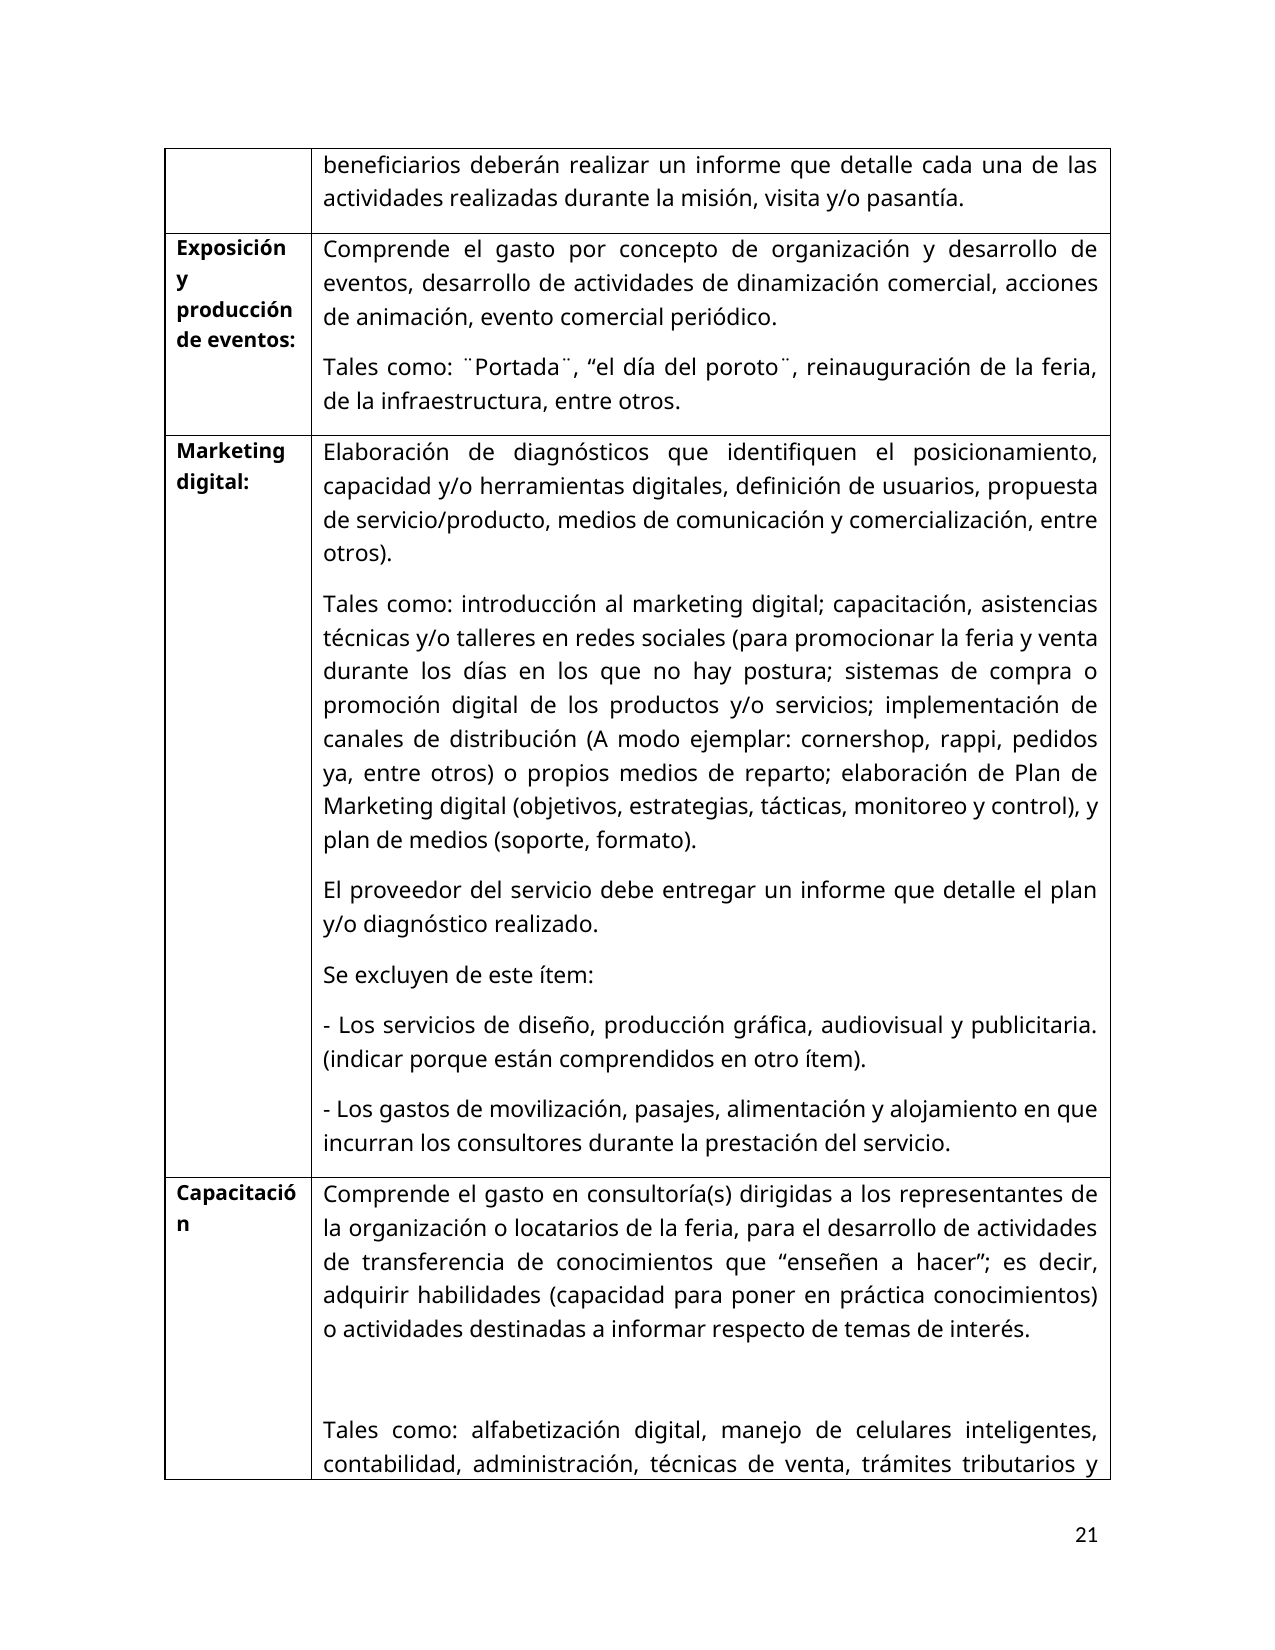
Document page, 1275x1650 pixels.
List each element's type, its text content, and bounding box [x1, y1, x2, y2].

table_cell Capacitación [166, 1178, 311, 1479]
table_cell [312, 149, 1110, 232]
table_cell Comprende el gasto por concepto de organización y desarrollo de eventos, desarrollo de actividades de dinamización comercial, acciones de animación, evento comercial periódico. Tales como: ¨Portada¨, “el día del poroto¨, reinauguración de la feria, de la infraestructura, entre otros. [312, 234, 1110, 435]
table_cell Marketing digital: [166, 436, 311, 1177]
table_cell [166, 149, 311, 232]
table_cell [312, 1178, 1110, 1479]
table_cell Elaboración de diagnósticos que identifiquen el posicionamiento, capacidad y/o herramientas digitales, definición de usuarios, propuesta de servicio/producto, medios de comunicación y comercialización, entre otros). Tales como: introducción al marketing digital; capacitación, asistencias técnicas y/o talleres en redes sociales (para promocionar la feria y venta durante los días en los que no hay postura; sistemas de compra o promoción digital de los productos y/o servicios; implementación de canales de distribución (A modo ejemplar: cornershop, rappi, pedidos ya, entre otros) o propios medios de reparto; elaboración de Plan de Marketing digital (objetivos, estrategias, tácticas, monitoreo y control), y plan de medios (soporte, formato). El proveedor del servicio debe entregar un informe que detalle el plan y/o diagnóstico realizado. Se excluyen de este ítem: - Los servicios de diseño, producción gráfica, audiovisual y publicitaria. (indicar porque están comprendidos en otro ítem). - Los gastos de movilización, pasajes, alimentación y alojamiento en que incurran los consultores durante la prestación del servicio. [312, 436, 1110, 1177]
table_cell Exposición y producción de eventos: [166, 234, 311, 435]
